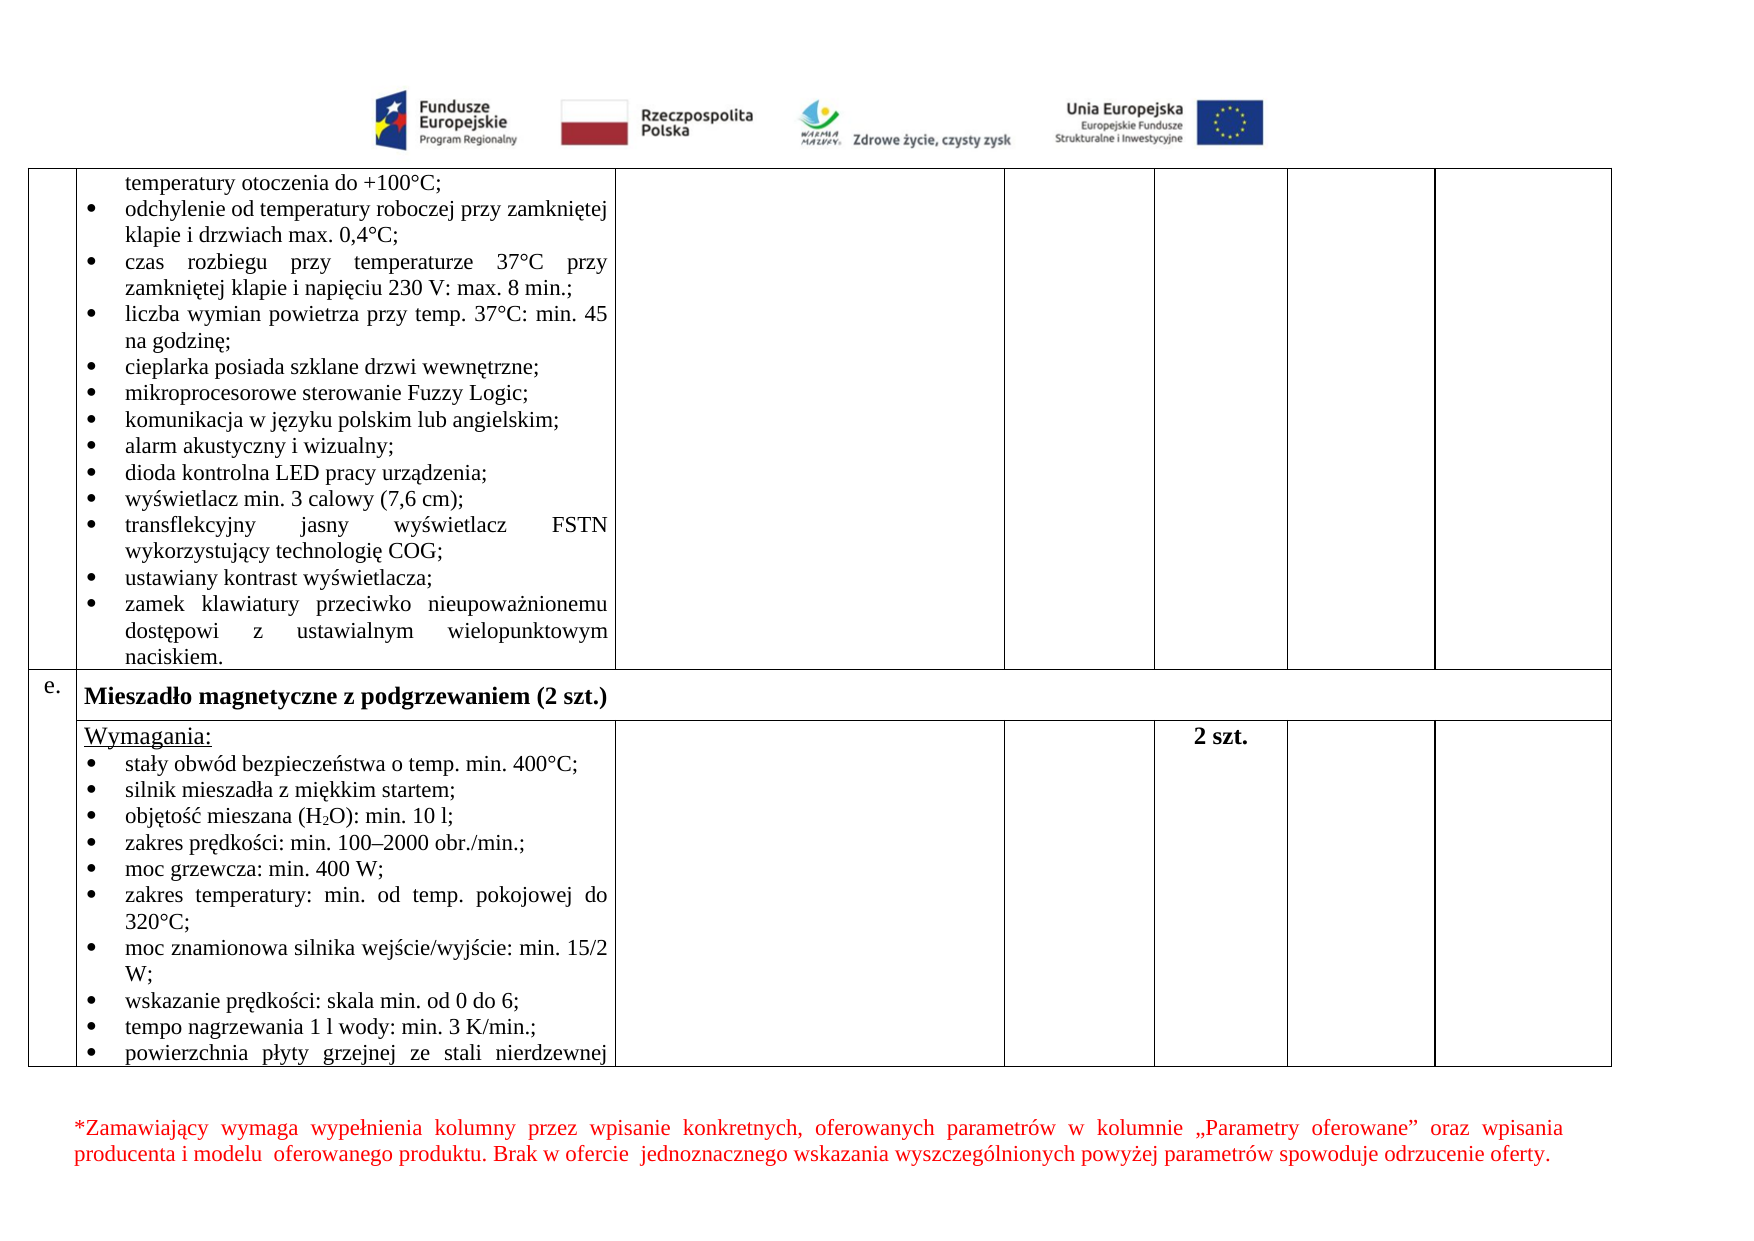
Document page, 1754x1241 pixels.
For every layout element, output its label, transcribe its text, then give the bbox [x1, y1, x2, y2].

table_cell [616, 169, 1004, 669]
table_cell [1155, 169, 1287, 669]
table_cell [1005, 721, 1154, 1066]
table_cell [616, 721, 1004, 1066]
table_cell 2 szt. [1155, 721, 1287, 1066]
table_cell [1288, 169, 1434, 669]
table_cell [1436, 169, 1611, 669]
table_cell [1005, 169, 1154, 669]
table_cell e. [29, 670, 76, 1066]
table_cell [1288, 721, 1434, 1066]
table_cell Mieszadło magnetyczne z podgrzewaniem (2 szt.) [77, 670, 1611, 720]
picture [346, 73, 1293, 168]
table_cell [1436, 721, 1611, 1066]
